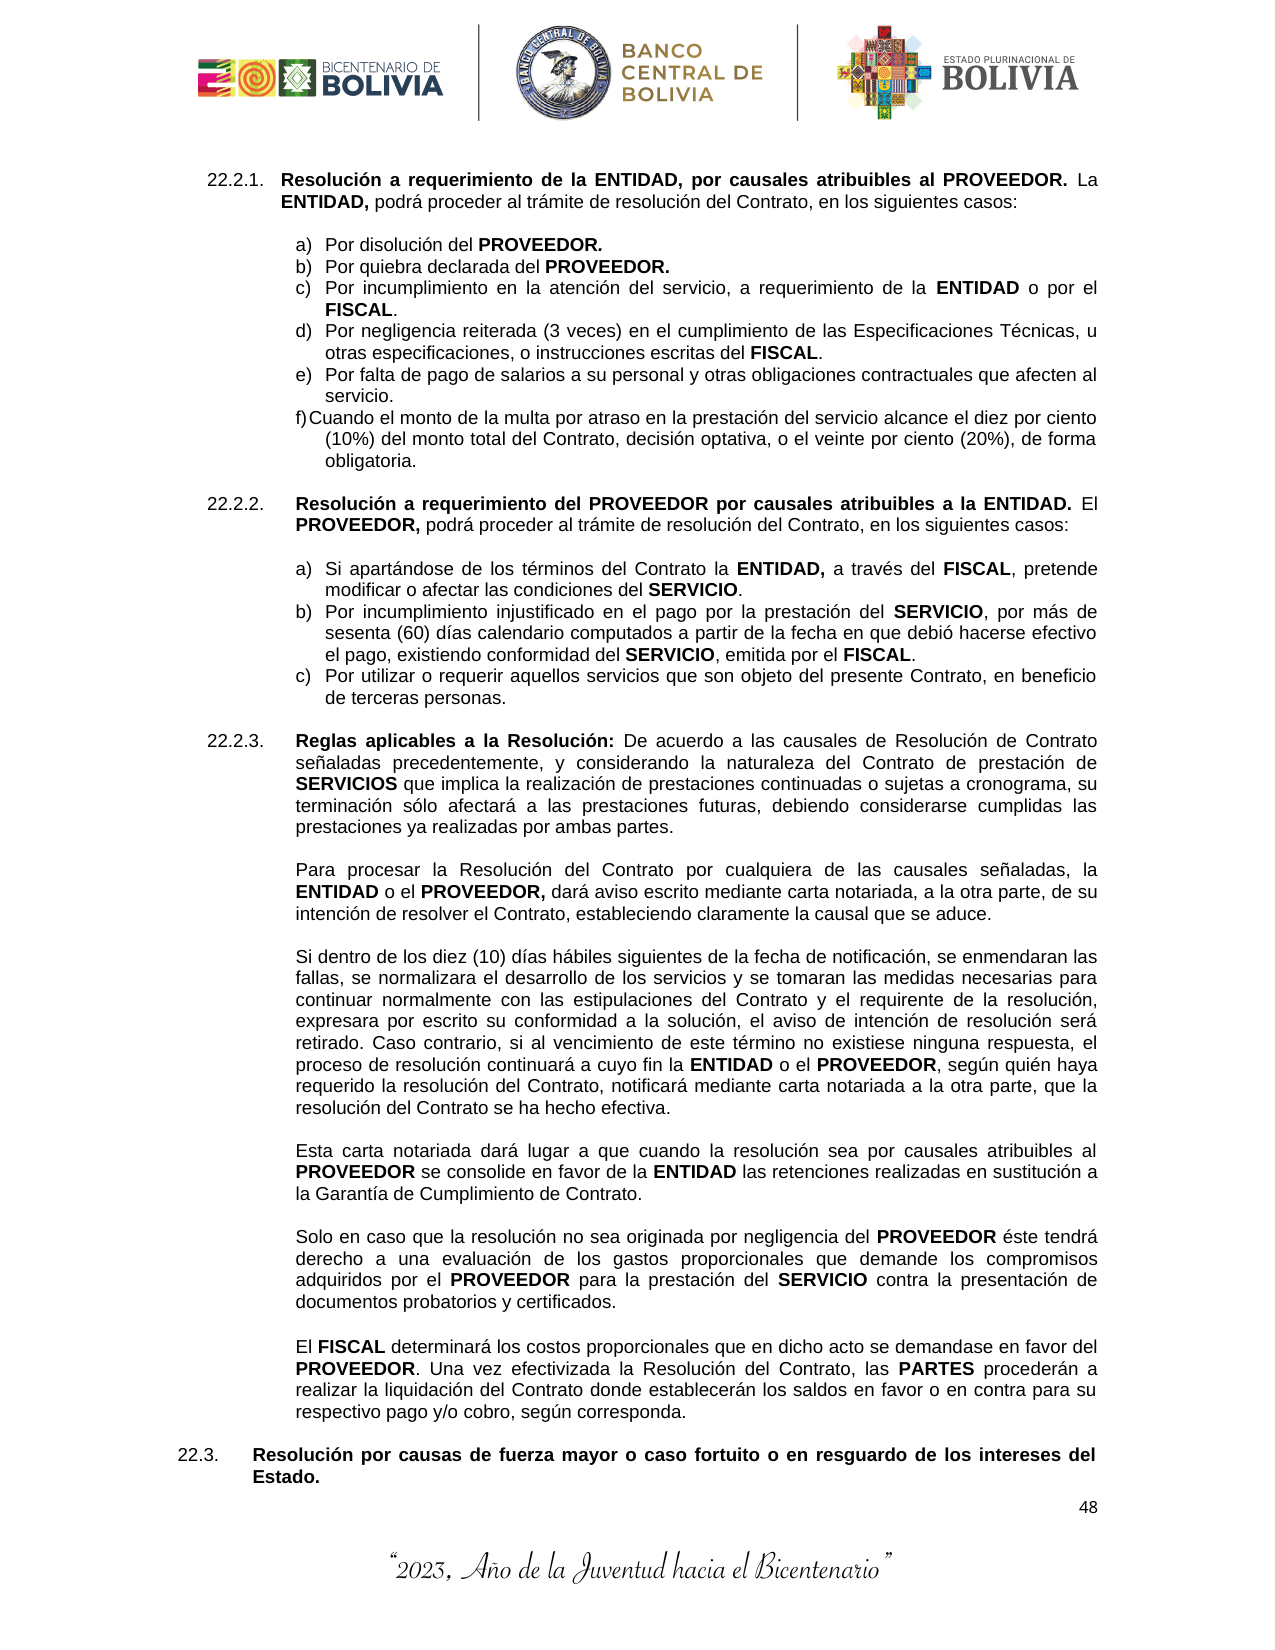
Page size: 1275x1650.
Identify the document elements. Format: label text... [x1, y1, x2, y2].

list Por utilizar o requerir aquellos servicios que son objeto del presente Contrato, en beneficio de terceras personas. [295, 665, 1098, 708]
list Por falta de pago de salarios a su personal y otras obligaciones contractuales que afecten al servicio. [295, 363, 1098, 406]
list El FISCAL determinará los costos proporcionales que en dicho acto se demandase en favor del PROVEEDOR. Una vez efectivizada la Resolución del Contrato, las PARTES procederán a realizar la liquidación del Contrato donde establecerán los saldos en favor o en contra para su respectivo pago y/o cobro, según corresponda. [295, 1336, 1098, 1422]
list Resolución a requerimiento del PROVEEDOR por causales atribuibles a la ENTIDAD. El PROVEEDOR, podrá proceder al trámite de resolución del Contrato, en los siguientes casos: [207, 493, 1098, 536]
list Esta carta notariada dará lugar a que cuando la resolución sea por causales atribuibles al PROVEEDOR se consolide en favor de la ENTIDAD las retenciones realizadas en sustitución a la Garantía de Cumplimiento de Contrato. [295, 1139, 1098, 1204]
list Resolución a requerimiento de la ENTIDAD, por causales atribuibles al PROVEEDOR. La ENTIDAD, podrá proceder al trámite de resolución del Contrato, en los siguientes casos: [207, 169, 1098, 212]
list Por disolución del PROVEEDOR. [295, 234, 1098, 256]
list Cuando el monto de la multa por atraso en la prestación del servicio alcance el diez por ciento (10%) del monto total del Contrato, decisión optativa, o el veinte por ciento (20%), de forma obligatoria. [295, 406, 1098, 471]
list Para procesar la Resolución del Contrato por cualquiera de las causales señaladas, la ENTIDAD o el PROVEEDOR, dará aviso escrito mediante carta notariada, a la otra parte, de su intención de resolver el Contrato, estableciendo claramente la causal que se aduce. [295, 859, 1098, 924]
list Por incumplimiento injustificado en el pago por la prestación del SERVICIO, por más de sesenta (60) días calendario computados a partir de la fecha en que debió hacerse efectivo el pago, existiendo conformidad del SERVICIO, emitida por el FISCAL. [295, 601, 1098, 665]
list Resolución por causas de fuerza mayor o caso fortuito o en resguardo de los intereses del Estado. [177, 1444, 1098, 1487]
list Si apartándose de los términos del Contrato la ENTIDAD, a través del FISCAL, pretende modificar o afectar las condiciones del SERVICIO. [295, 557, 1098, 601]
list Por quiebra declarada del PROVEEDOR. [295, 256, 1098, 277]
list Si dentro de los diez (10) días hábiles siguientes de la fecha de notificación, se enmendaran las fallas, se normalizara el desarrollo de los servicios y se tomaran las medidas necesarias para continuar normalmente con las estipulaciones del Contrato y el requirente de la resolución, expresara por escrito su conformidad a la solución, el aviso de intención de resolución será retirado. Caso contrario, si al vencimiento de este término no existiese ninguna respuesta, el proceso de resolución continuará a cuyo fin la ENTIDAD o el PROVEEDOR, según quién haya requerido la resolución del Contrato, notificará mediante carta notariada a la otra parte, que la resolución del Contrato se ha hecho efectiva. [295, 946, 1098, 1118]
list Solo en caso que la resolución no sea originada por negligencia del PROVEEDOR éste tendrá derecho a una evaluación de los gastos proporcionales que demande los compromisos adquiridos por el PROVEEDOR para la prestación del SERVICIO contra la presentación de documentos probatorios y certificados. [295, 1226, 1098, 1312]
list Por incumplimiento en la atención del servicio, a requerimiento de la ENTIDAD o por el FISCAL. [295, 277, 1098, 320]
picture [3, 1539, 1275, 1598]
list Reglas aplicables a la Resolución: De acuerdo a las causales de Resolución de Contrato señaladas precedentemente, y considerando la naturaleza del Contrato de prestación de SERVICIOS que implica la realización de prestaciones continuadas o sujetas a cronograma, su terminación sólo afectará a las prestaciones futuras, debiendo considerarse cumplidas las prestaciones ya realizadas por ambas partes. [207, 730, 1098, 838]
picture [0, 8, 1275, 124]
list Por negligencia reiterada (3 veces) en el cumplimiento de las Especificaciones Técnicas, u otras especificaciones, o instrucciones escritas del FISCAL. [295, 320, 1098, 363]
